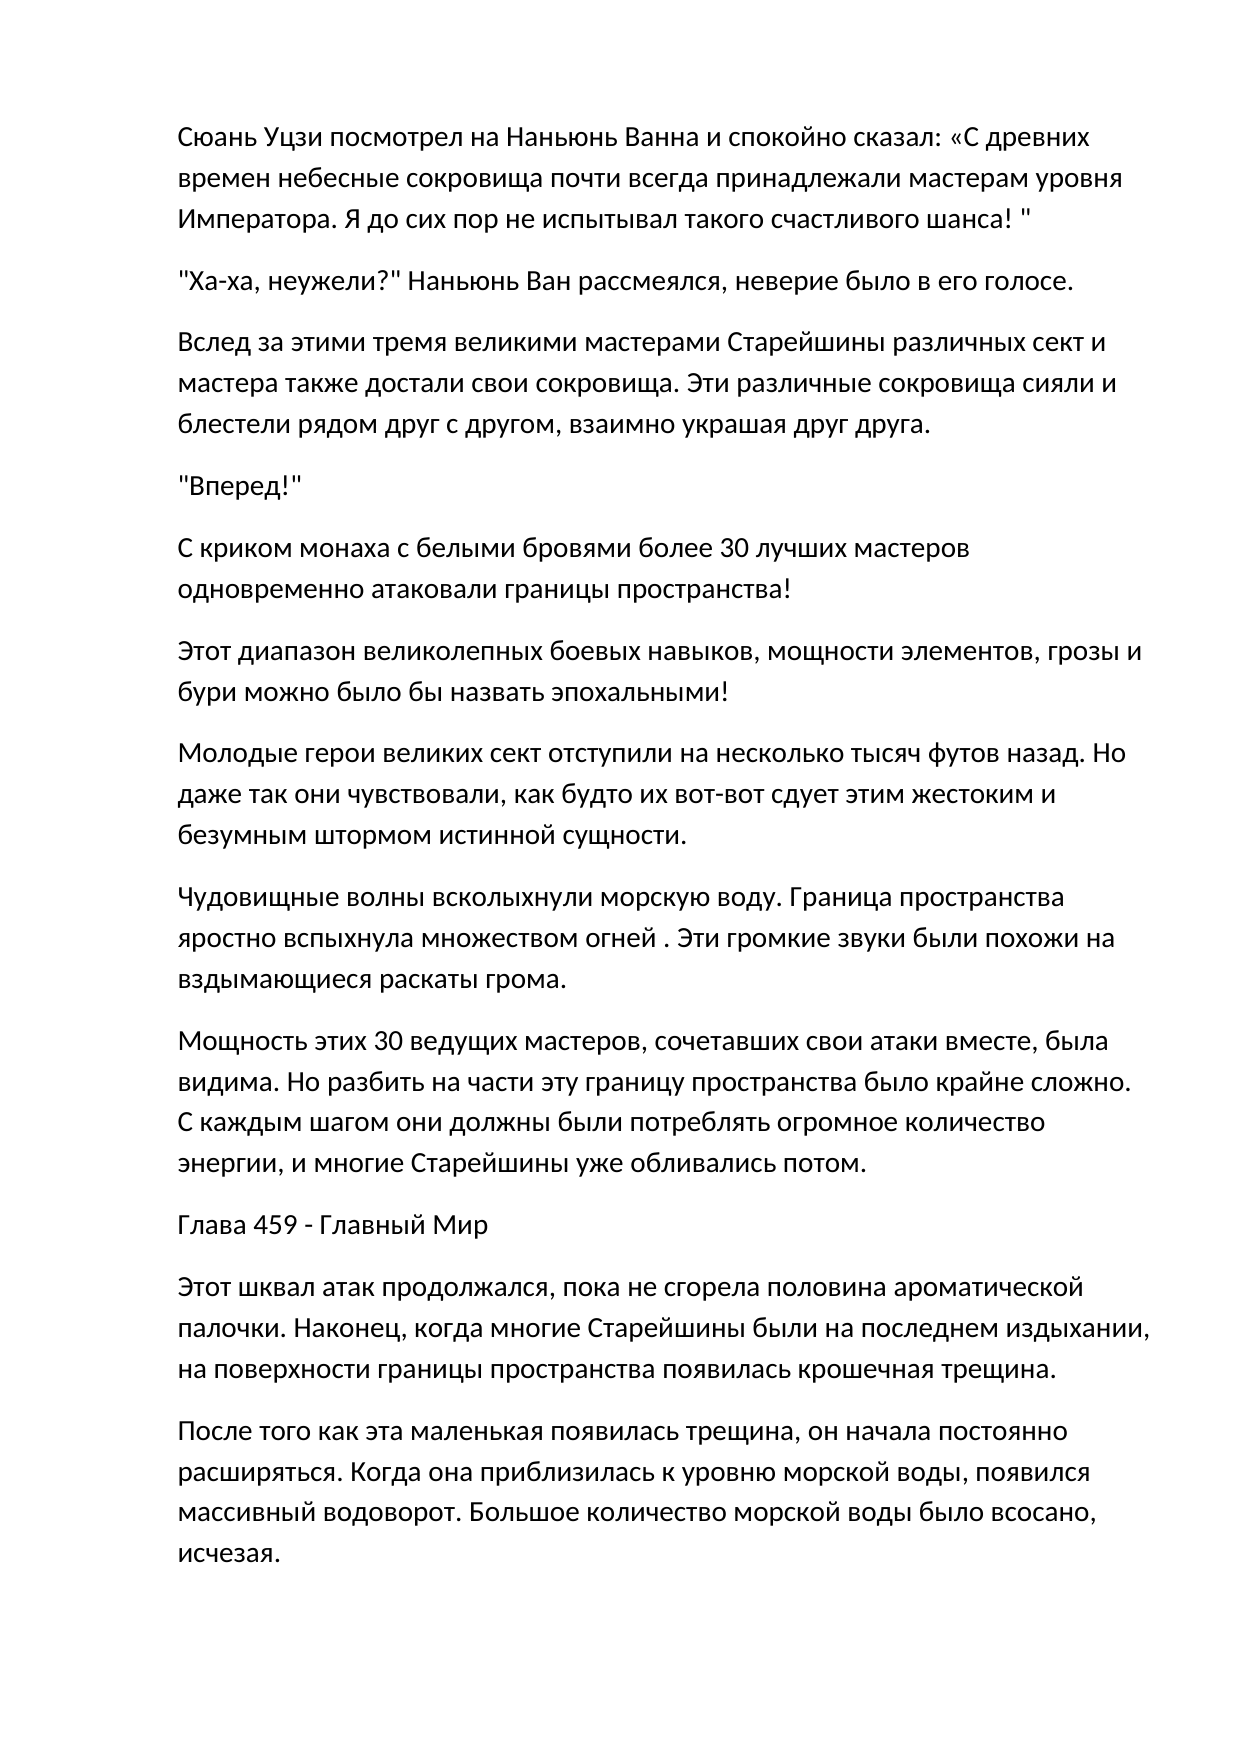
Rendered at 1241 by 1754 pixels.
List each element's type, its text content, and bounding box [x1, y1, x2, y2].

text Этот диапазон великолепных боевых навыков, мощности элементов, грозы и бури можно было бы назвать эпохальными! [177, 632, 1152, 708]
text С криком монаха с белыми бровями более 30 лучших мастеров одновременно атаковали границы пространства! [177, 529, 1152, 606]
text Молодые герои великих сект отступили на несколько тысяч футов назад. Но даже так они чувствовали, как будто их вот-вот сдует этим жестоким и безумным штормом истинной сущности. [177, 734, 1152, 852]
text Сюань Уцзи посмотрел на Наньюнь Ванна и спокойно сказал: «С древних времен небесные сокровища почти всегда принадлежали мастерам уровня Императора. Я до сих пор не испытывал такого счастливого шанса! " [177, 118, 1152, 236]
text Глава 459 - Главный Мир [177, 1206, 1152, 1242]
text "Вперед!" [177, 467, 1152, 503]
text "Ха-ха, неужели?" Наньюнь Ван рассмеялся, неверие было в его голосе. [177, 262, 1152, 297]
text Чудовищные волны всколыхнули морскую воду. Граница пространства яростно вспыхнула множеством огней . Эти громкие звуки были похожи на вздымающиеся раскаты грома. [177, 878, 1152, 996]
text Мощность этих 30 ведущих мастеров, сочетавших свои атаки вместе, была видима. Но разбить на части эту границу пространства было крайне сложно. С каждым шагом они должны были потреблять огромное количество энергии, и многие Старейшины уже обливались потом. [177, 1022, 1152, 1180]
text Этот шквал атак продолжался, пока не сгорела половина ароматической палочки. Наконец, когда многие Старейшины были на последнем издыхании, на поверхности границы пространства появилась крошечная трещина. [177, 1268, 1152, 1386]
text После того как эта маленькая появилась трещина, он начала постоянно расширяться. Когда она приблизилась к уровню морской воды, появился массивный водоворот. Большое количество морской воды было всосано, исчезая. [177, 1412, 1152, 1570]
text Вслед за этими тремя великими мастерами Старейшины различных сект и мастера также достали свои сокровища. Эти различные сокровища сияли и блестели рядом друг с другом, взаимно украшая друг друга. [177, 323, 1152, 441]
